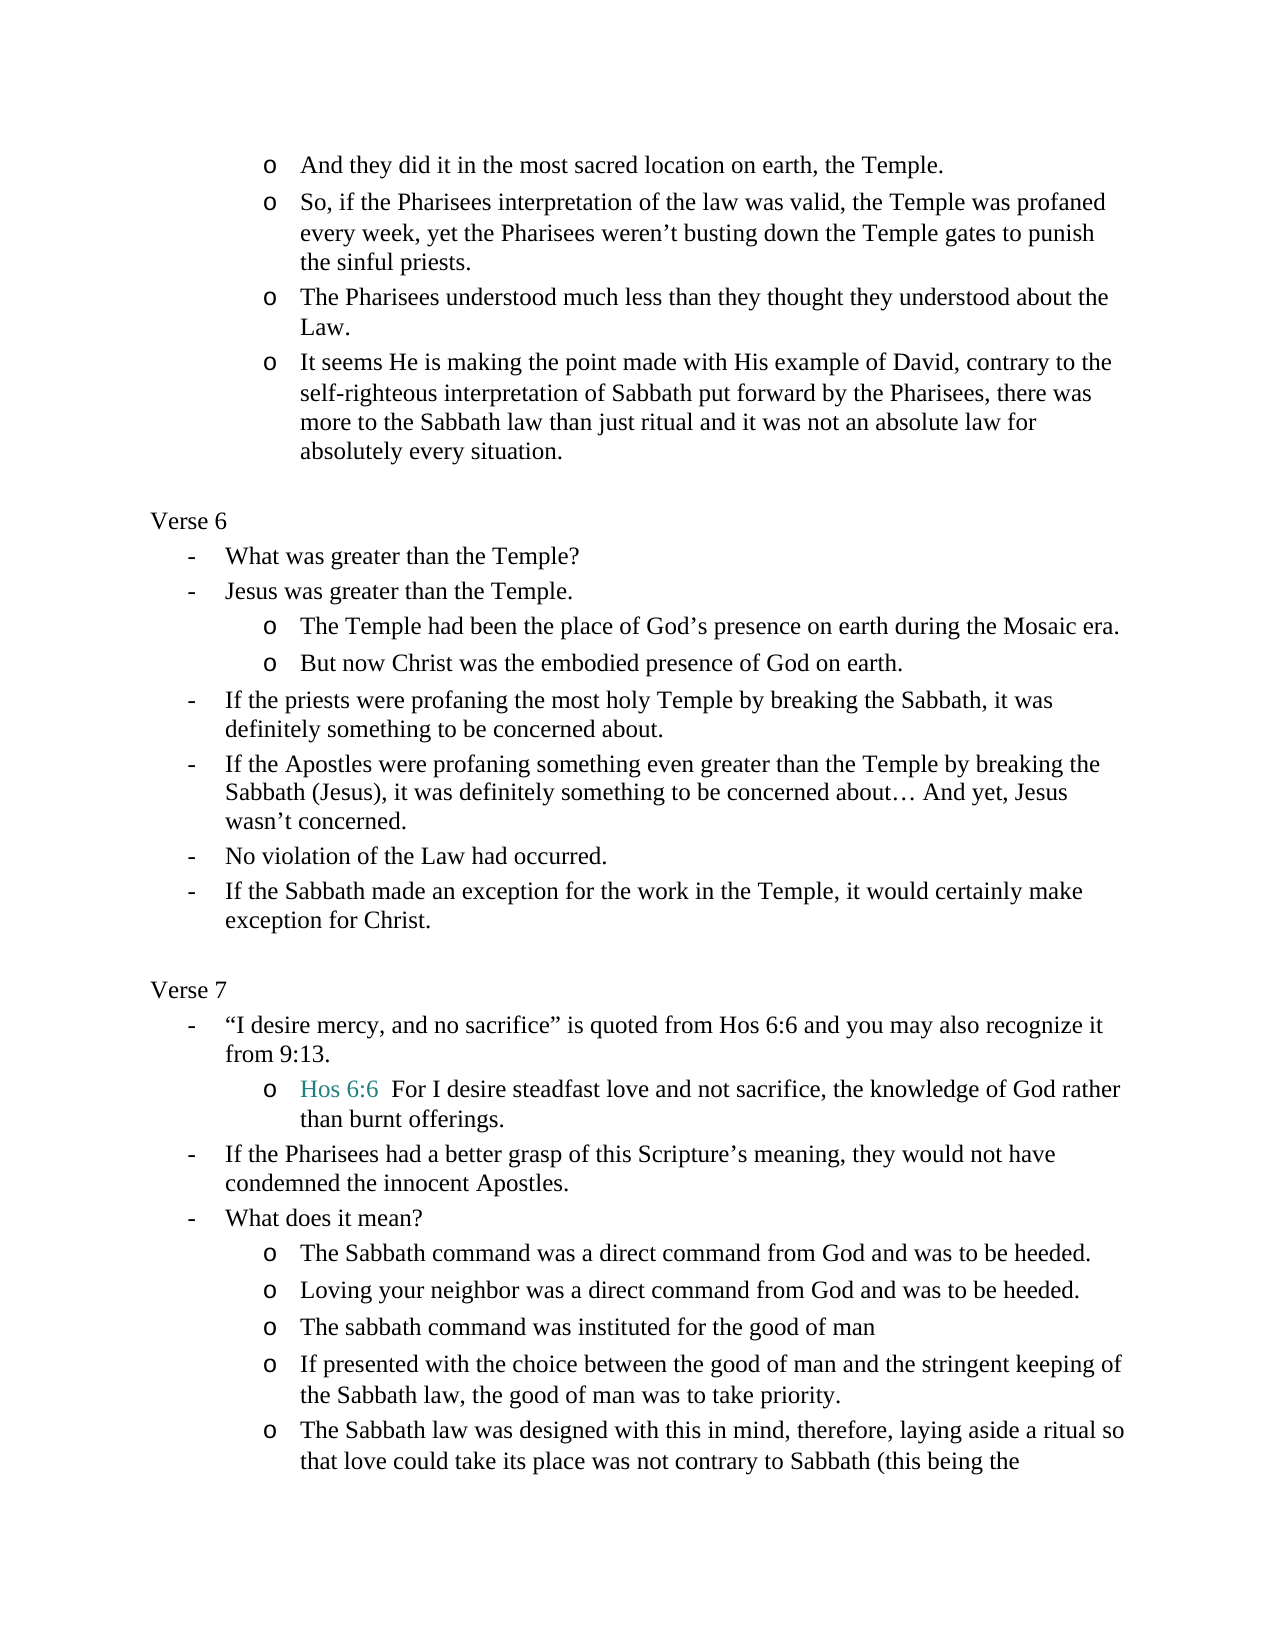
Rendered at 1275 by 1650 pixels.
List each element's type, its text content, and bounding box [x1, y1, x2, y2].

list So, if the Pharisees interpretation of the law was valid, the Temple was profaned every week, yet the Pharisees weren’t busting down the Temple gates to punish the sinful priests. [262, 187, 1125, 275]
list If the Sabbath made an exception for the work in the Temple, it would certainly make exception for Christ. [187, 876, 1125, 934]
list Hos 6:6 For I desire steadfast love and not sacrifice, the knowledge of God rather than burnt offerings. [262, 1074, 1125, 1133]
list What does it mean? [187, 1203, 1125, 1232]
list What was greater than the Temple? [187, 541, 1125, 569]
list It seems He is making the point made with His example of David, contrary to the self-righteous interpretation of Sabbath put forward by the Pharisees, there was more to the Sabbath law than just ritual and it was not an absolute law for absolutely every situation. [262, 347, 1125, 464]
list If the Apostles were profaning something even greater than the Temple by breaking the Sabbath (Jesus), it was definitely something to be concerned about… And yet, Jesus wasn’t concerned. [187, 749, 1125, 835]
list If the priests were profaning the most holy Temple by breaking the Sabbath, it was definitely something to be concerned about. [187, 685, 1125, 742]
list “I desire mercy, and no sacrifice” is quoted from Hos 6:6 and you may also recognize it from 9:13. [187, 1010, 1125, 1067]
list The Pharisees understood much less than they thought they understood about the Law. [262, 282, 1125, 341]
list But now Christ was the embodied presence of God on earth. [262, 648, 1125, 679]
text Verse 7 [150, 975, 1125, 1004]
list The Sabbath command was a direct command from God and was to be heeded. [262, 1238, 1125, 1269]
list The sabbath command was instituted for the good of man [262, 1312, 1125, 1343]
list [262, 1415, 1125, 1475]
list The Temple had been the place of God’s presence on earth during the Mosaic era. [262, 611, 1125, 642]
list Jesus was greater than the Temple. [187, 576, 1125, 604]
list And they did it in the most sacred location on earth, the Temple. [262, 150, 1125, 181]
list Loving your neighbor was a direct command from God and was to be heeded. [262, 1275, 1125, 1306]
list No violation of the Law had occurred. [187, 841, 1125, 870]
list If the Pharisees had a better grasp of this Scripture’s meaning, they would not have condemned the innocent Apostles. [187, 1139, 1125, 1197]
list If presented with the choice between the good of man and the stringent keeping of the Sabbath law, the good of man was to take priority. [262, 1349, 1125, 1409]
text Verse 6 [150, 506, 1125, 534]
